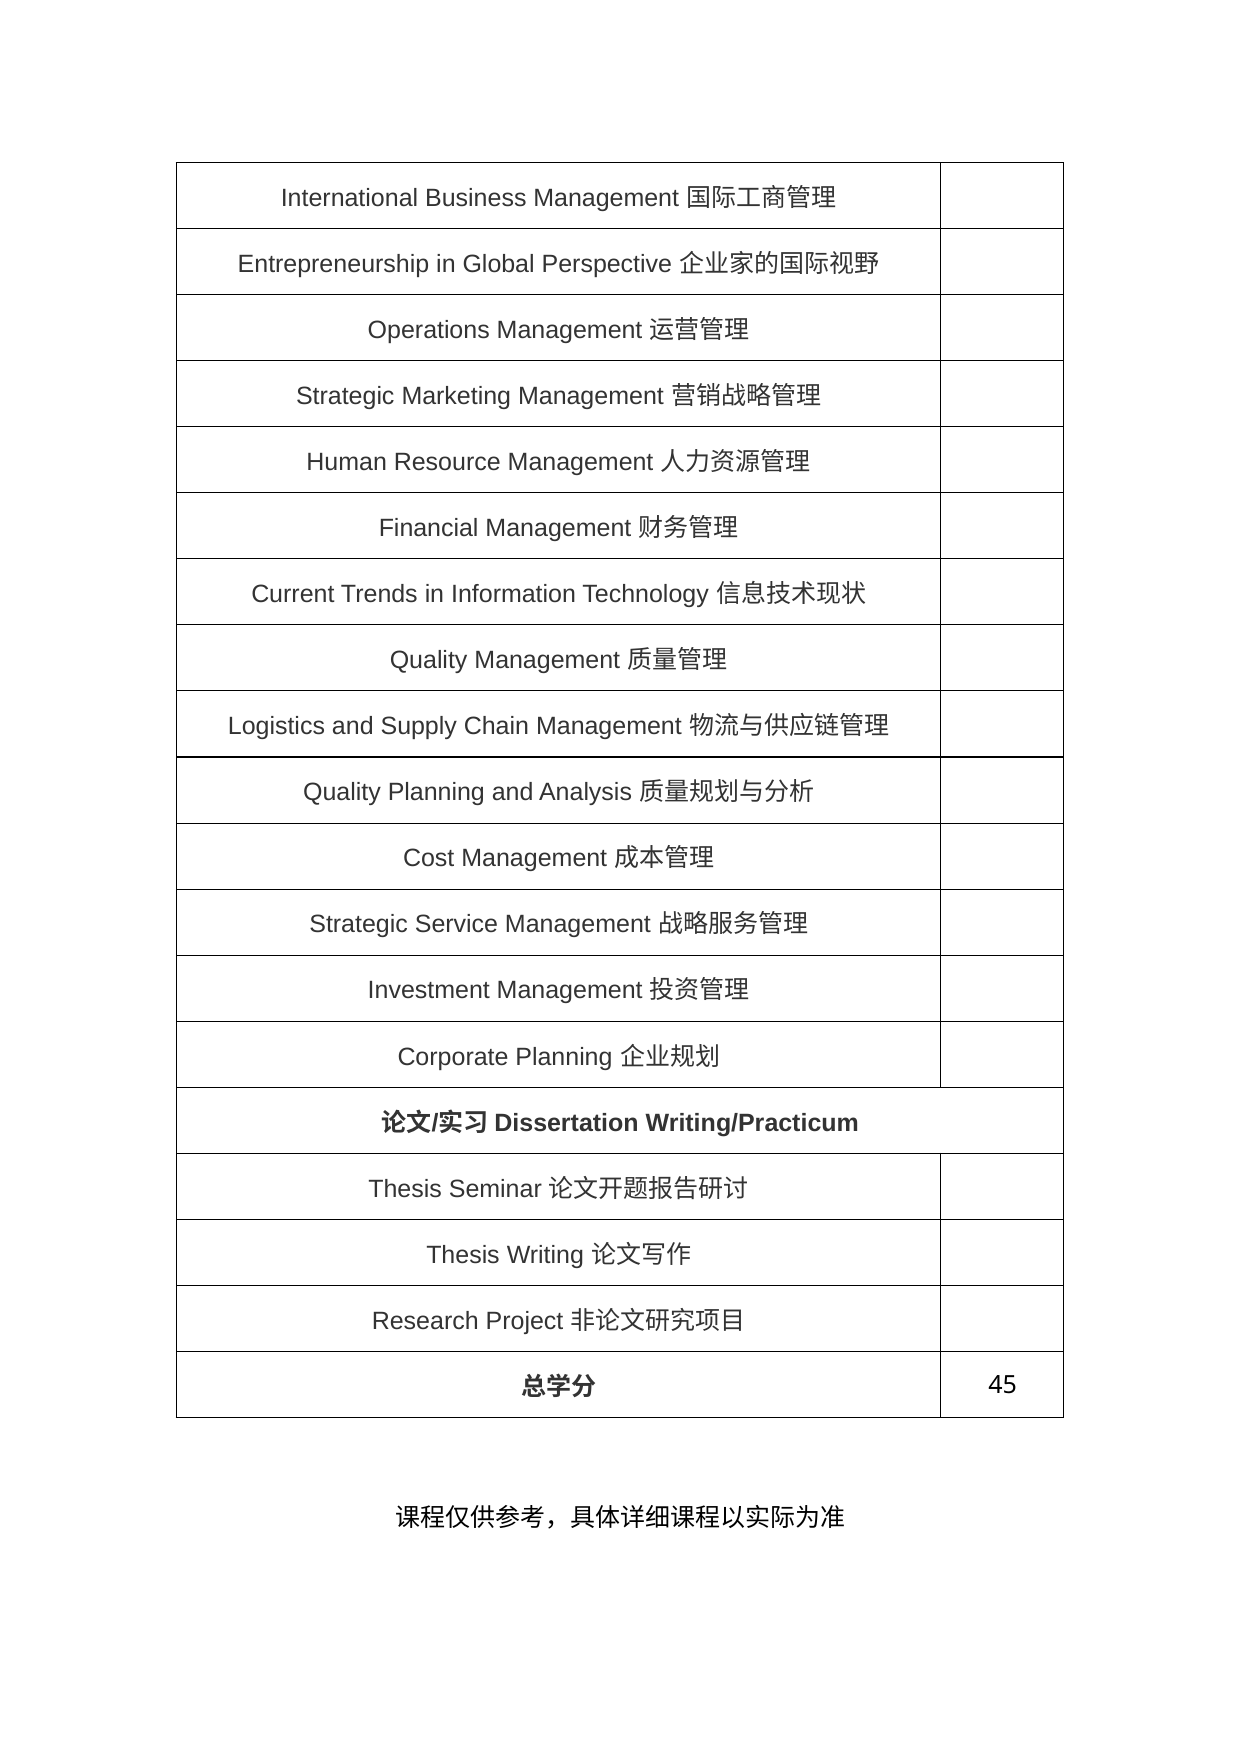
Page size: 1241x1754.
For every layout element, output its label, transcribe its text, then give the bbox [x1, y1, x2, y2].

table_cell [941, 559, 1063, 624]
table_cell [941, 295, 1063, 360]
table_cell [941, 229, 1063, 294]
table_cell [941, 1220, 1063, 1285]
table_cell Strategic Marketing Management 营销战略管理 [177, 361, 940, 426]
table_cell Current Trends in Information Technology 信息技术现状 [177, 559, 940, 624]
table_cell [941, 427, 1063, 492]
table_cell Quality Planning and Analysis 质量规划与分析 [177, 758, 940, 822]
table_cell International Business Management 国际工商管理 [177, 163, 940, 228]
table_cell [941, 163, 1063, 228]
table_cell [941, 824, 1063, 888]
table_cell [941, 493, 1063, 558]
table_cell Cost Management 成本管理 [177, 824, 940, 888]
table_cell 论文/实习 Dissertation Writing/Practicum [177, 1088, 1063, 1153]
table_cell Entrepreneurship in Global Perspective 企业家的国际视野 [177, 229, 940, 294]
table_cell Quality Management 质量管理 [177, 625, 940, 690]
table_cell Strategic Service Management 战略服务管理 [177, 890, 940, 954]
table_cell Financial Management 财务管理 [177, 493, 940, 558]
table_cell [941, 890, 1063, 954]
table_cell [941, 758, 1063, 822]
table_cell [941, 625, 1063, 690]
table_cell 45 [941, 1352, 1063, 1417]
table_cell [941, 361, 1063, 426]
table_cell Operations Management 运营管理 [177, 295, 940, 360]
table_cell Research Project 非论文研究项目 [177, 1286, 940, 1351]
table_cell Thesis Writing 论文写作 [177, 1220, 940, 1285]
table_cell Logistics and Supply Chain Management 物流与供应链管理 [177, 691, 940, 756]
table_cell [941, 956, 1063, 1021]
table_cell [941, 691, 1063, 756]
table_cell Thesis Seminar 论文开题报告研讨 [177, 1154, 940, 1219]
table_cell [941, 1286, 1063, 1351]
table_cell [941, 1022, 1063, 1087]
text 课程仅供参考，具体详细课程以实际为准 [187, 1483, 1053, 1548]
table_cell [941, 1154, 1063, 1219]
table_cell Corporate Planning 企业规划 [177, 1022, 940, 1087]
table_cell 总学分 [177, 1352, 940, 1417]
table_cell Human Resource Management 人力资源管理 [177, 427, 940, 492]
table_cell Investment Management 投资管理 [177, 956, 940, 1021]
